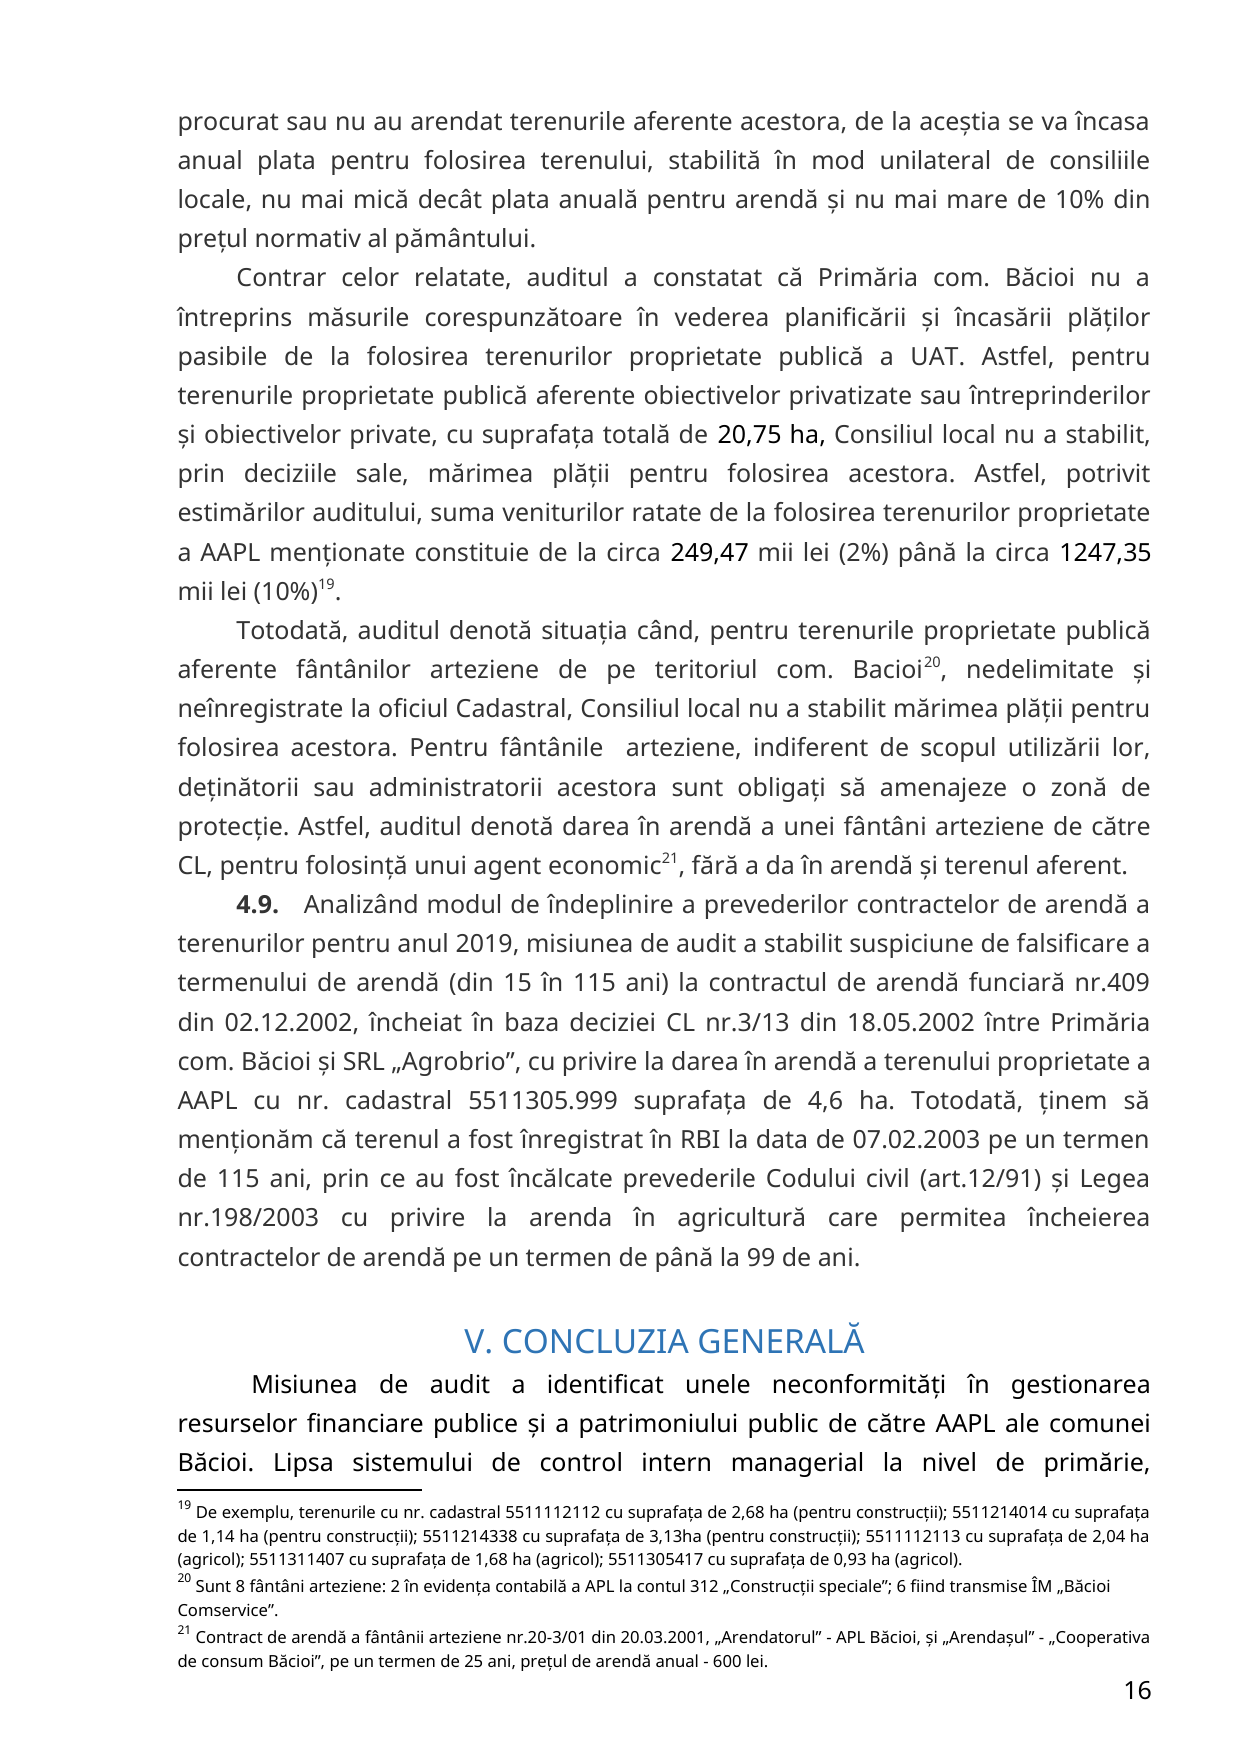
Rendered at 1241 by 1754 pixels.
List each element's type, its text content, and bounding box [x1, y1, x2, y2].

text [177, 103, 1152, 255]
text Contrar celor relatate, auditul a constatat că Primăria com. Băcioi nu a întreprins măsurile corespunzătoare în vederea planificării și încasării plăților pasibile de la folosirea terenurilor proprietate publică a UAT. Astfel, pentru terenurile proprietate publică aferente obiectivelor privatizate sau întreprinderilor și obiectivelor private, cu suprafața totală de 20,75 ha, Consiliul local nu a stabilit, prin deciziile sale, mărimea plății pentru folosirea acestora. Astfel, potrivit estimărilor auditului, suma veniturilor ratate de la folosirea terenurilor proprietate a AAPL menționate constituie de la circa 249,47 mii lei (2%) până la circa 1247,35 mii lei (10%). [177, 260, 1152, 607]
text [177, 1367, 1152, 1479]
subtitle V. CONCLUZIA GENERALĂ [177, 1318, 1152, 1363]
text 4.9. Analizând modul de îndeplinire a prevederilor contractelor de arendă a terenurilor pentru anul 2019, misiunea de audit a stabilit suspiciune de falsificare a termenului de arendă (din 15 în 115 ani) la contractul de arendă funciară nr.409 din 02.12.2002, încheiat în baza deciziei CL nr.3/13 din 18.05.2002 între Primăria com. Băcioi și SRL „Agrobrio”, cu privire la darea în arendă a terenului proprietate a AAPL cu nr. cadastral 5511305.999 suprafața de 4,6 ha. Totodată, ținem să menționăm că terenul a fost înregistrat în RBI la data de 07.02.2003 pe un termen de 115 ani, prin ce au fost încălcate prevederile Codului civil (art.12/91) și Legea nr.198/2003 cu privire la arenda în agricultură care permitea încheierea contractelor de arendă pe un termen de până la 99 de ani. [177, 887, 1152, 1273]
text Totodată, auditul denotă situația când, pentru terenurile proprietate publică aferente fântânilor arteziene de pe teritoriul com. Bacioi, nedelimitate și neînregistrate la oficiul Cadastral, Consiliul local nu a stabilit mărimea plății pentru folosirea acestora. Pentru fântânile arteziene, indiferent de scopul utilizării lor, deținătorii sau administratorii acestora sunt obligați să amenajeze o zonă de protecție. Astfel, auditul denotă darea în arendă a unei fântâni arteziene de către CL, pentru folosință unui agent economic, fără a da în arendă și terenul aferent. [177, 613, 1152, 882]
